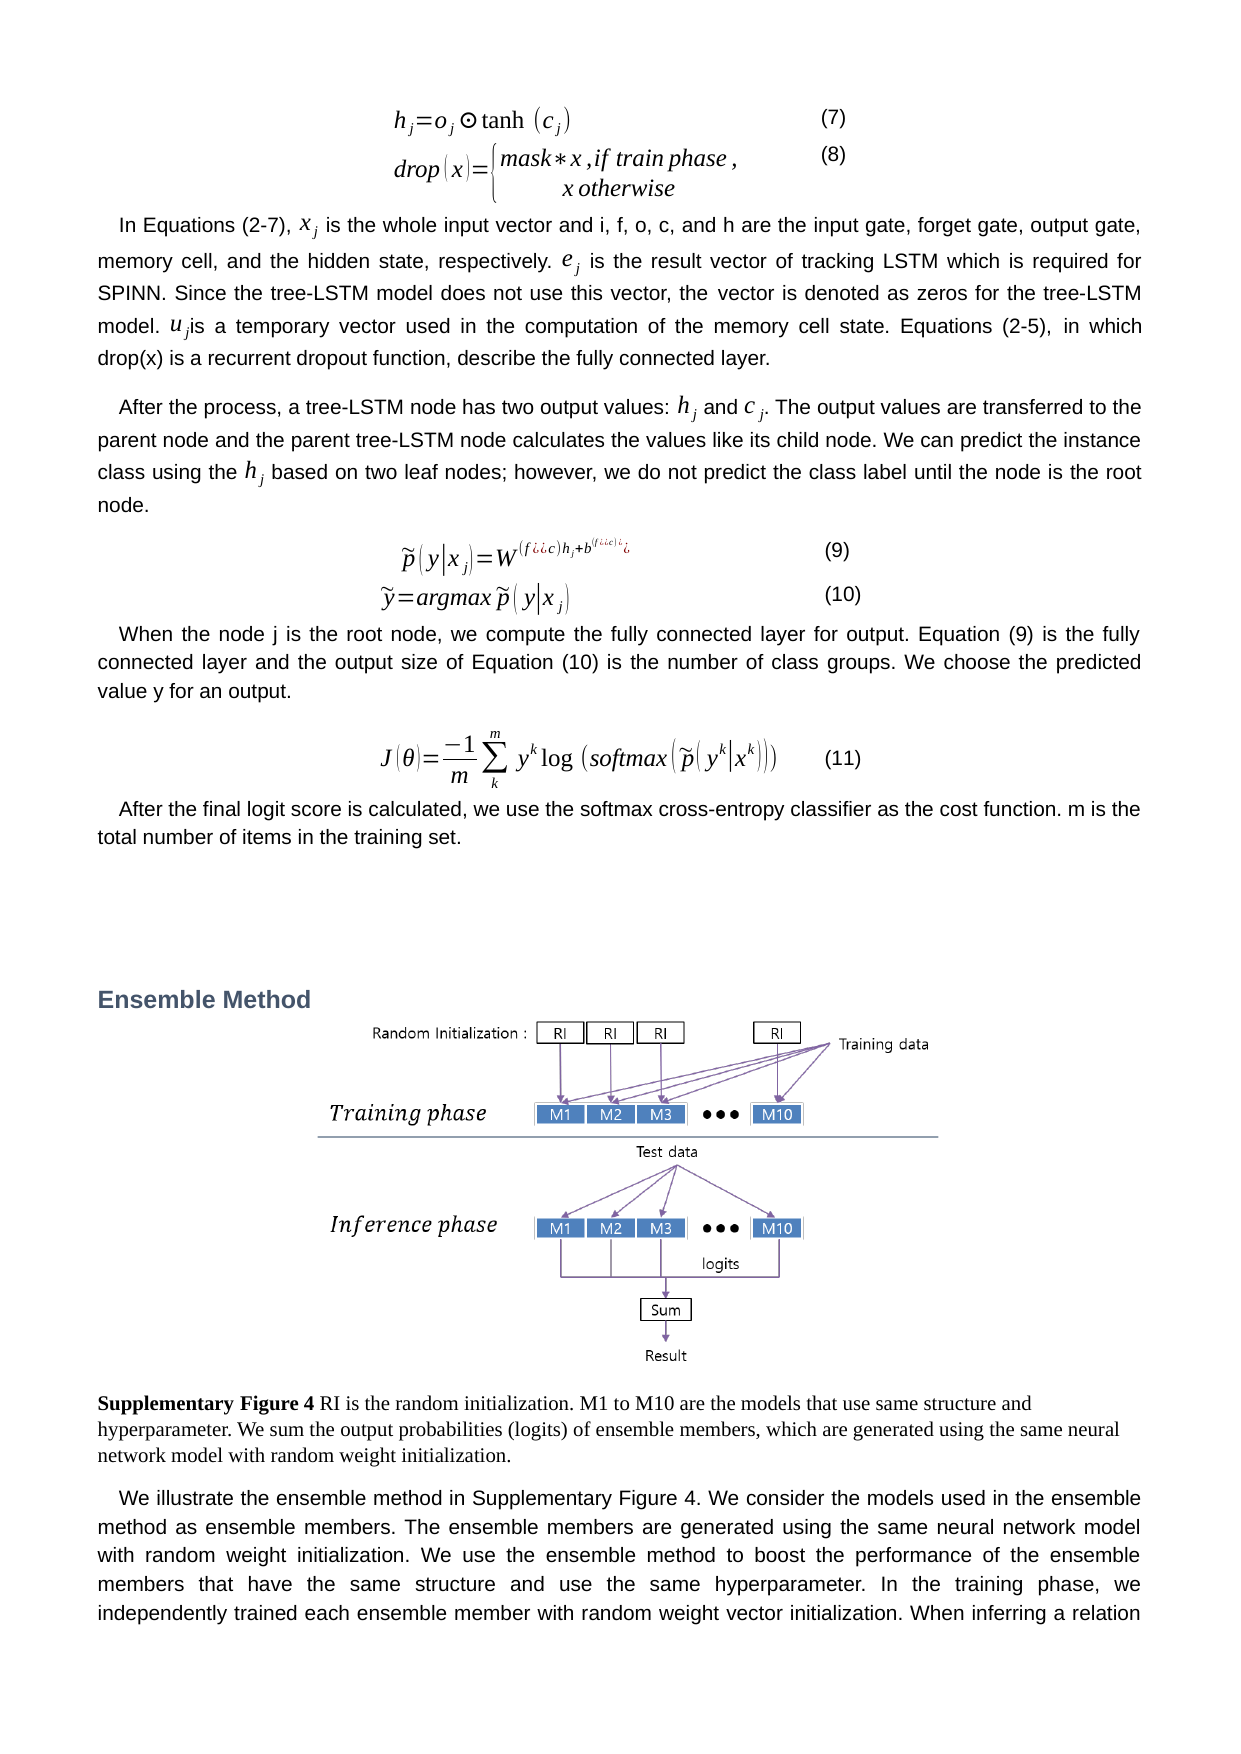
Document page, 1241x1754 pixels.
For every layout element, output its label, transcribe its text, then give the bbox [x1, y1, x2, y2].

text In Equations (2-7), is the whole input vector and i, f, o, c, and h are the input gate, forget gate, output gate, memory cell, and the hidden state, respectively. is the result vector of tracking LSTM which is required for SPINN. Since the tree-LSTM model does not use this vector, the vector is denoted as zeros for the tree-LSTM model. is a temporary vector used in the computation of the memory cell state. Equations (2-5), in which drop(x) is a recurrent dropout function, describe the fully connected layer. [97, 209, 1143, 370]
table_cell (8) [809, 142, 857, 209]
table_header [368, 538, 813, 582]
text Ensemble Method [97, 984, 1143, 1013]
table_cell [383, 142, 809, 209]
text After the final logit score is calculated, we use the softmax cross-entropy classifier as the cost function. m is the total number of items in the training set. [97, 796, 1143, 849]
table_header (9) [813, 538, 873, 582]
table_header (11) [813, 724, 873, 796]
text When the node j is the root node, we compute the fully connected layer for output. Equation (9) is the fully connected layer and the output size of Equation (10) is the number of class groups. We choose the predicted value y for an output. [97, 621, 1143, 703]
table_cell [368, 582, 813, 621]
table_cell (10) [813, 582, 873, 621]
table_header [368, 724, 813, 796]
table_cell (7) [809, 105, 857, 142]
text After the process, a tree-LSTM node has two output values: and . The output values are transferred to the parent node and the parent tree-LSTM node calculates the values like its child node. We can predict the instance class using the based on two leaf nodes; however, we do not predict the class label until the node is the root node. [97, 391, 1143, 516]
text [97, 1486, 1143, 1625]
table_cell [383, 105, 809, 142]
picture [317, 1019, 944, 1373]
text Supplementary Figure 4 RI is the random initialization. M1 to M10 are the models that use same structure and hyperparameter. We sum the output probabilities (logits) of ensemble members, which are generated using the same neural network model with random weight initialization. [97, 1391, 1143, 1467]
